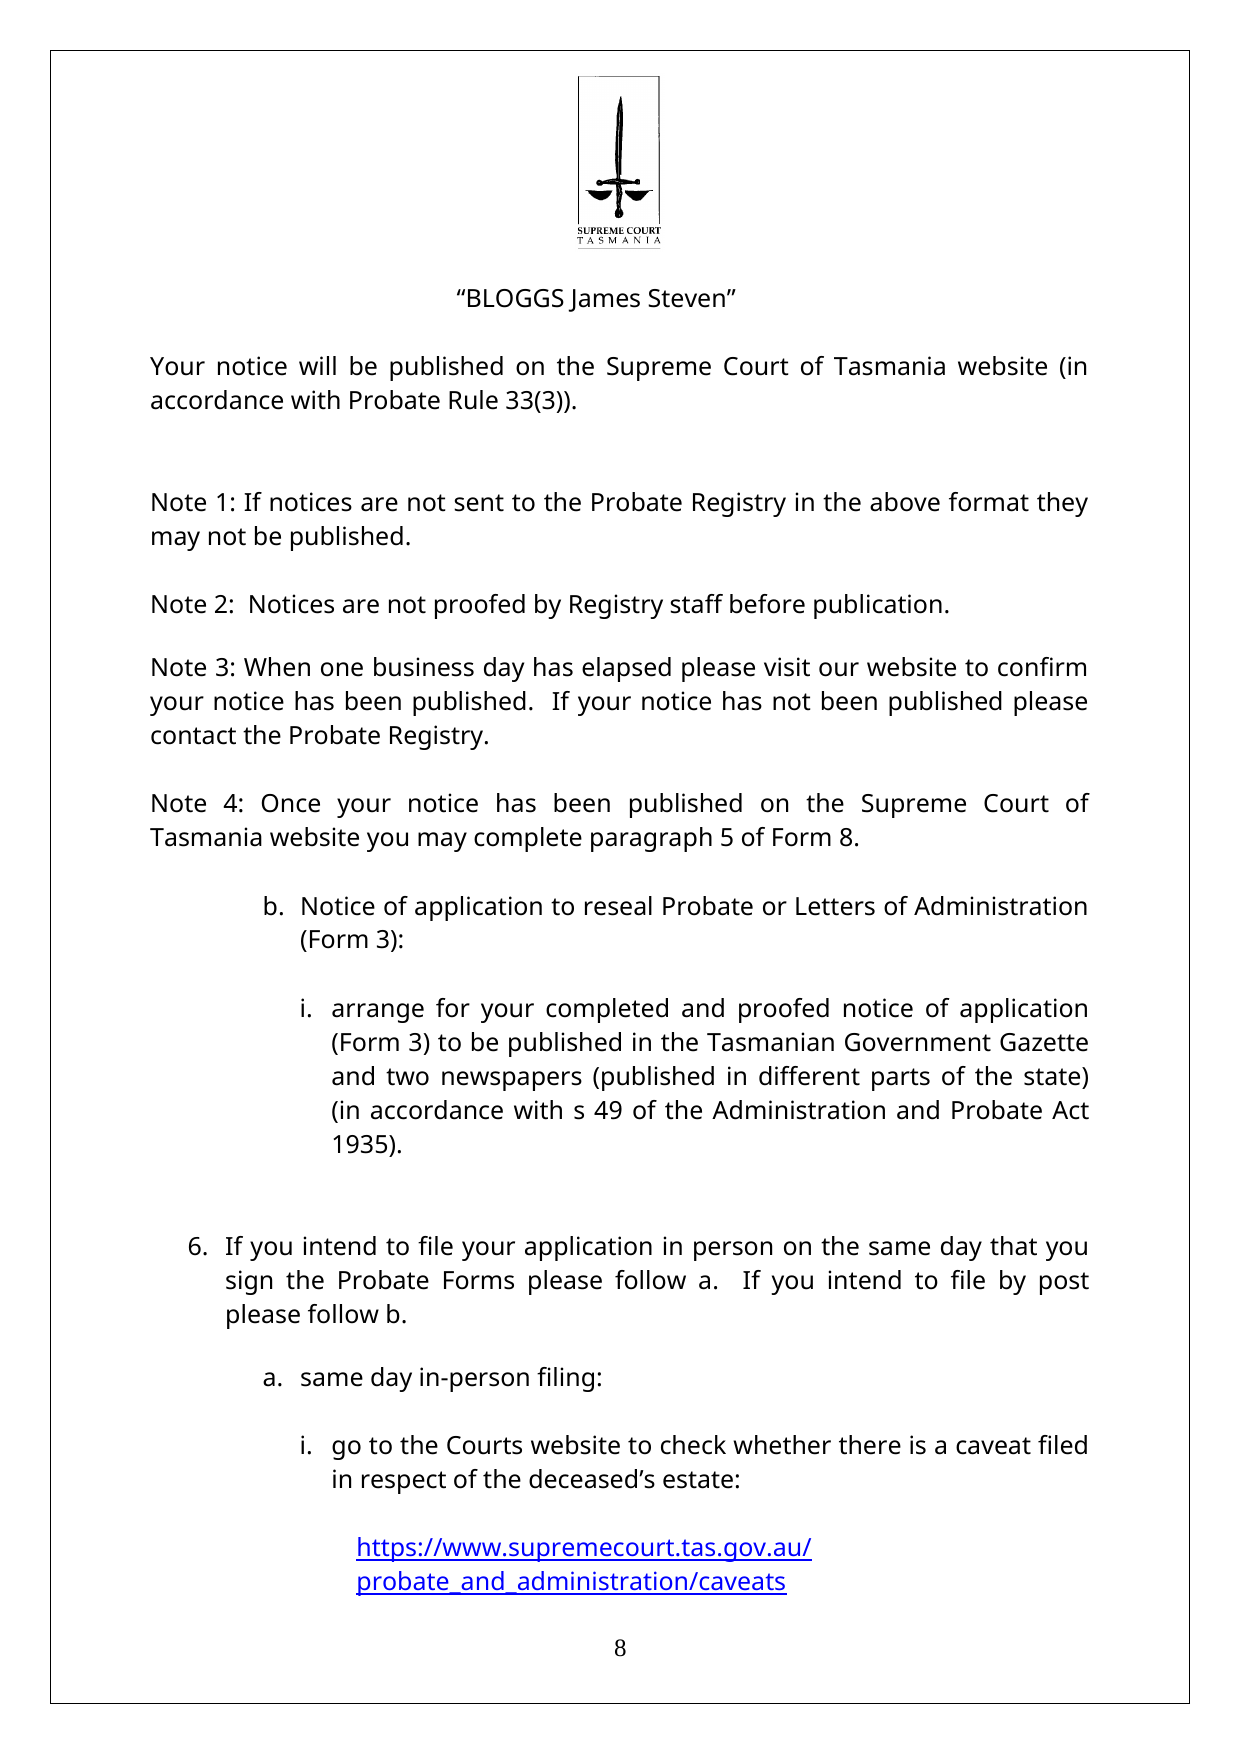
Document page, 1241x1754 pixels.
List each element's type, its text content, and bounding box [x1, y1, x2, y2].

list Notice of application to reseal Probate or Letters of Administration (Form 3): [262, 888, 1090, 956]
list go to the Courts website to check whether there is a caveat filed in respect of the deceased’s estate: [312, 1428, 1090, 1496]
text Note 4: Once your notice has been published on the Supreme Court of Tasmania website you may complete paragraph 5 of Form 8. [150, 786, 1090, 854]
text Note 2: Notices are not proofed by Registry staff before publication. [150, 587, 1090, 621]
text https://www.supremecourt.tas.gov.au/probate_and_administration/caveats [356, 1530, 1090, 1598]
list same day in-person filing: [262, 1360, 1090, 1394]
list If you intend to file your application in person on the same day that you sign the Probate Forms please follow a. If you intend to file by post please follow b. [187, 1229, 1090, 1331]
picture [575, 73, 665, 252]
text Your notice will be published on the Supreme Court of Tasmania website (in accordance with Probate Rule 33(3)). [150, 348, 1090, 417]
list arrange for your completed and proofed notice of application (Form 3) to be published in the Tasmanian Government Gazette and two newspapers (published in different parts of the state) (in accordance with s 49 of the Administration and Probate Act 1935). [312, 990, 1090, 1161]
text Note 1: If notices are not sent to the Probate Registry in the above format they may not be published. [150, 485, 1090, 553]
list “BLOGGS James Steven” [375, 280, 1090, 314]
text Note 3: When one business day has elapsed please visit our website to confirm your notice has been published. If your notice has not been published please contact the Probate Registry. [150, 650, 1090, 752]
